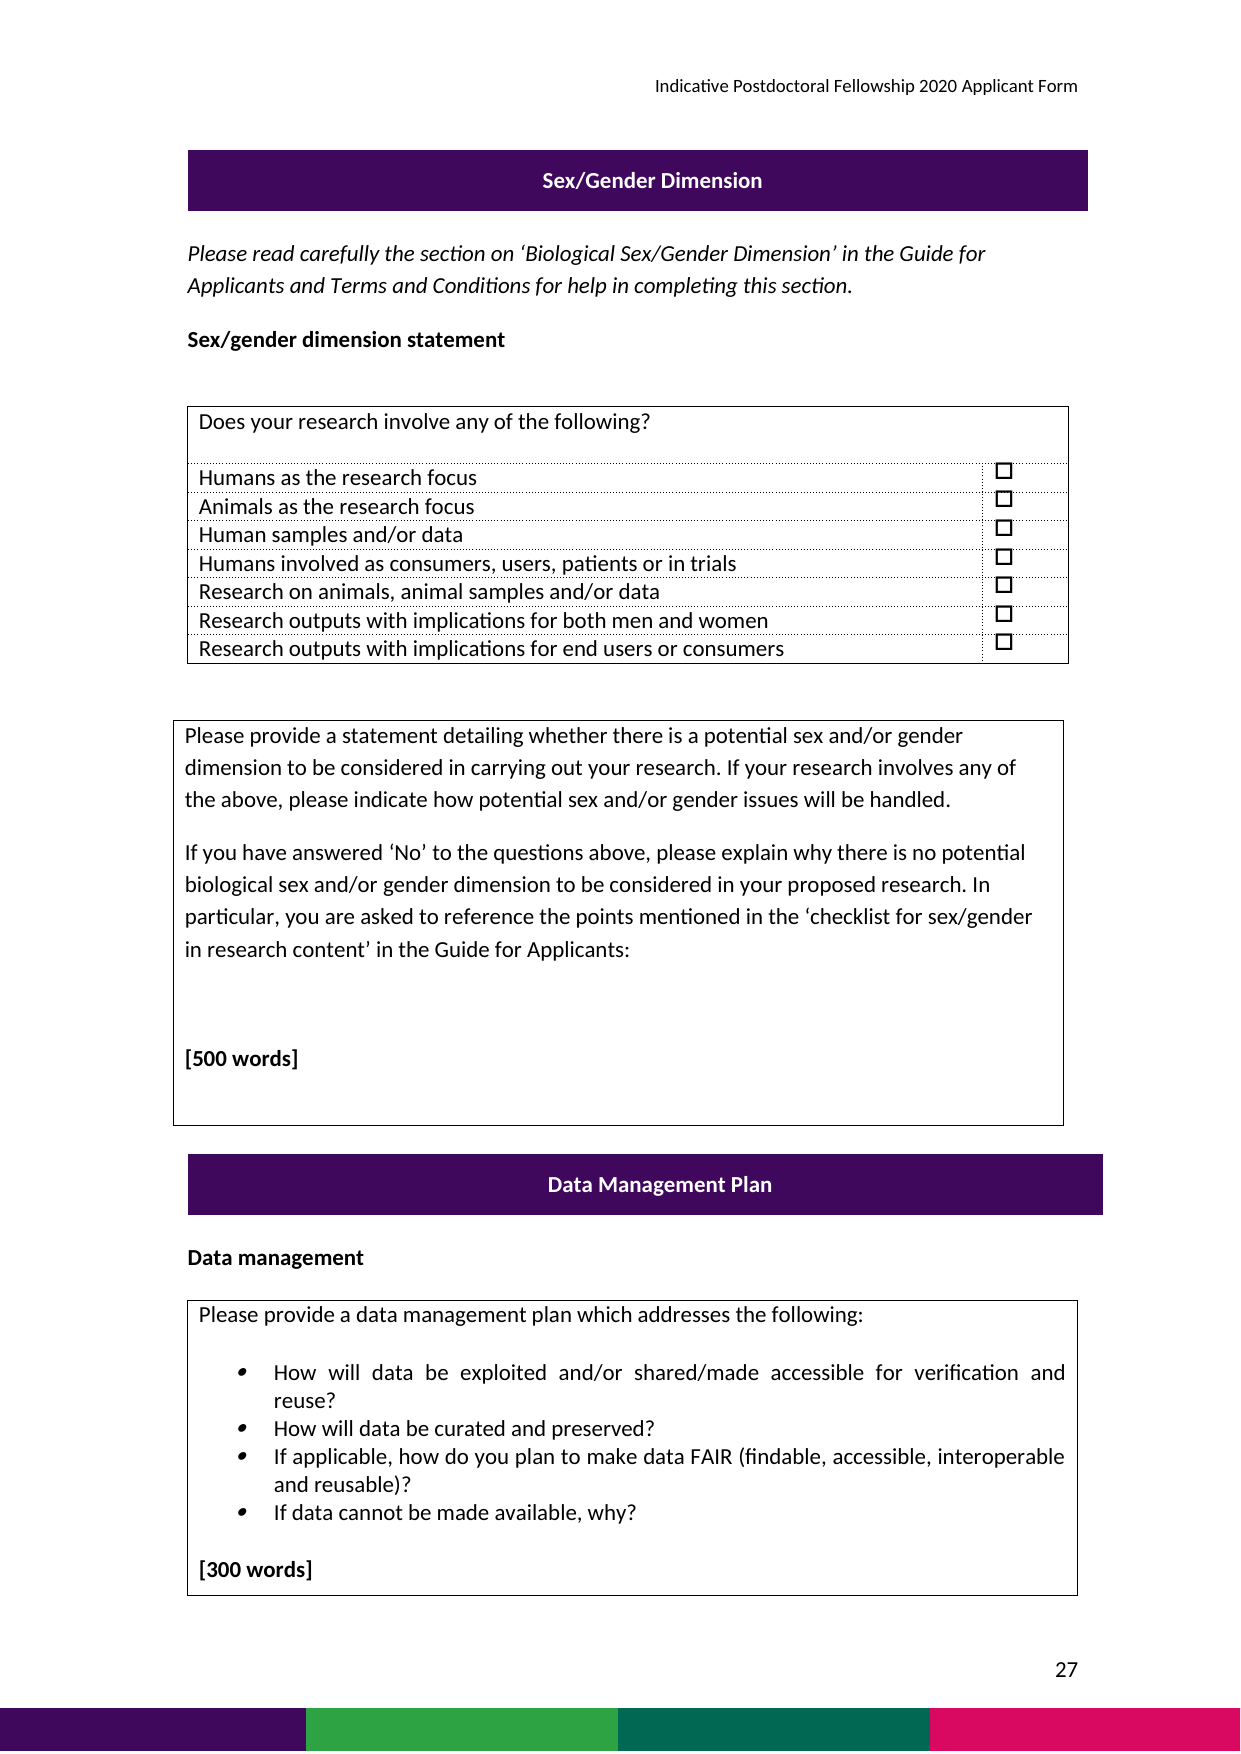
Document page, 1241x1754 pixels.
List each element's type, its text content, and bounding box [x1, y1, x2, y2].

text Sex/gender dimension statement [187, 325, 1078, 353]
text Data management [187, 1243, 1078, 1271]
table_cell Human samples and/or data [188, 520, 982, 548]
table_cell [982, 463, 1068, 491]
table_header Does your research involve any of the following? [188, 407, 1068, 463]
table_cell [982, 606, 1068, 634]
table_header Sex/Gender Dimension [188, 150, 1088, 211]
table_cell Humans as the research focus [188, 463, 982, 491]
table_cell [982, 549, 1068, 577]
table_header [174, 721, 1063, 1125]
table_cell Research on animals, animal samples and/or data [188, 577, 982, 606]
table_header Data Management Plan [188, 1154, 1103, 1215]
table_cell [982, 577, 1068, 606]
table_cell [982, 491, 1068, 520]
table_cell Research outputs with implications for end users or consumers [188, 634, 982, 663]
table_cell [982, 634, 1068, 663]
table_cell Research outputs with implications for both men and women [188, 606, 982, 634]
text Please read carefully the section on ‘Biological Sex/Gender Dimension’ in the Guide for Applicants and Terms and Conditions for help in completing this section. [187, 239, 1078, 300]
table_header Please provide a data management plan which addresses the following: How will data be exploited and/or shared/made accessible for verification and reuse? How will data be curated and preserved? If applicable, how do you plan to make data FAIR (findable, accessible, interoperable and reusable)? If data cannot be made available, why? [300 words] [188, 1301, 1077, 1595]
table_cell Animals as the research focus [188, 491, 982, 520]
table_cell Humans involved as consumers, users, patients or in trials [188, 549, 982, 577]
table_cell [982, 520, 1068, 548]
